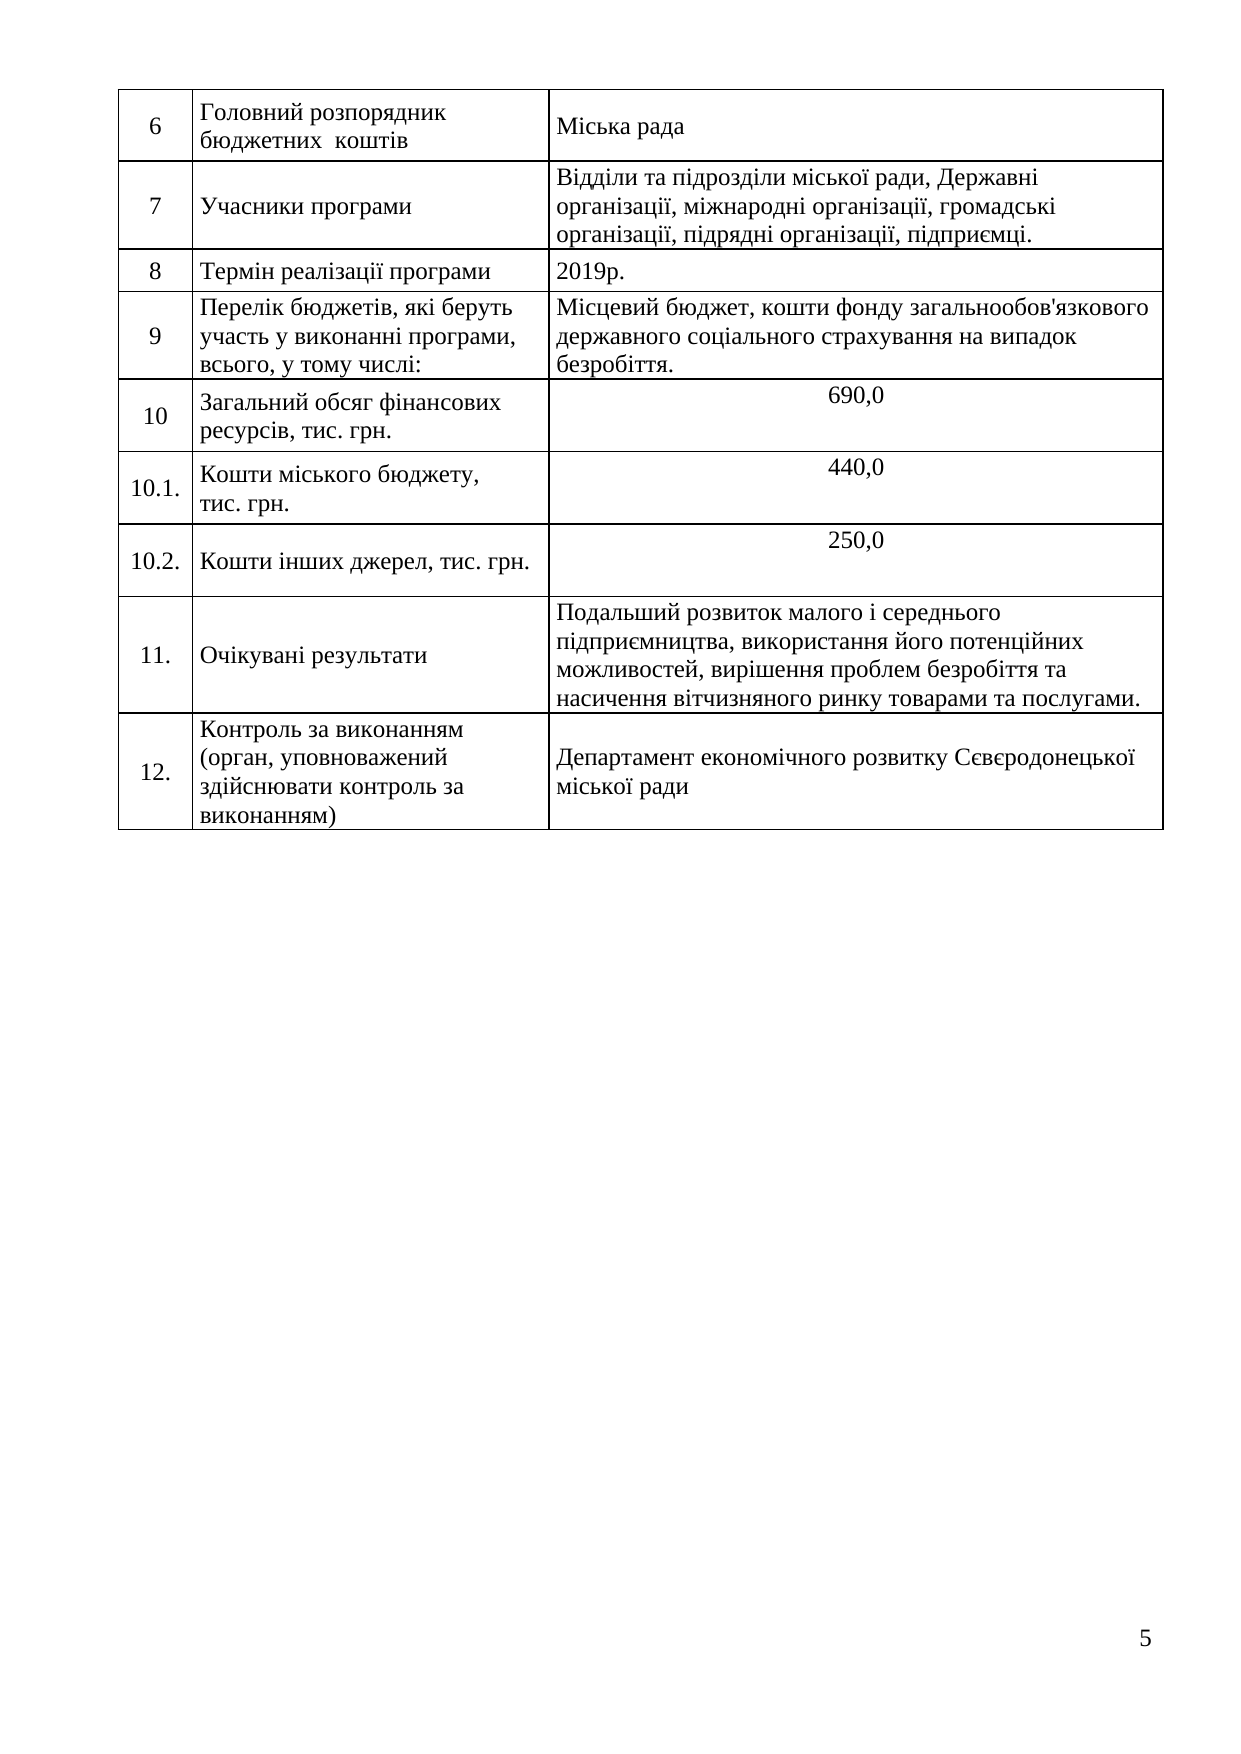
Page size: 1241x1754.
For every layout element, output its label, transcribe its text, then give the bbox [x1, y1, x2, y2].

table_cell 2019р. [550, 250, 1162, 291]
table_cell Контроль за виконанням (орган, уповноважений здійснювати контроль за виконанням) [193, 714, 548, 829]
table_cell Кошти інших джерел, тис. грн. [193, 525, 548, 596]
table_cell Подальший розвиток малого і середнього підприємництва, використання його потенційних можливостей, вирішення проблем безробіття та насичення вітчизняного ринку товарами та послугами. [550, 597, 1162, 712]
table_cell 440,0 [550, 452, 1162, 523]
table_cell Головний розпорядник бюджетних коштів [193, 90, 548, 160]
table_cell 10.1. [119, 452, 192, 523]
table_cell 250,0 [550, 525, 1162, 596]
table_cell Місцевий бюджет, кошти фонду загальнообов'язкового державного соціального страхування на випадок безробіття. [550, 292, 1162, 378]
table_cell Відділи та підрозділи міської ради, Державні організації, міжнародні організації, громадські організації, підрядні організації, підприємці. [550, 162, 1162, 248]
table_cell Перелік бюджетів, які беруть участь у виконанні програми, всього, у тому числі: [193, 292, 548, 378]
table_cell Очікувані результати [193, 597, 548, 712]
table_cell 10.2. [119, 525, 192, 596]
table_cell Загальний обсяг фінансових ресурсів, тис. грн. [193, 380, 548, 451]
table_cell 12. [119, 714, 192, 829]
table_cell Кошти міського бюджету, тис. грн. [193, 452, 548, 523]
table_cell 7 [119, 162, 192, 248]
table_cell 8 [119, 250, 192, 291]
table_cell 690,0 [550, 380, 1162, 451]
table_cell Департамент економічного розвитку Сєвєродонецької міської ради [550, 714, 1162, 829]
table_cell 10 [119, 380, 192, 451]
table_cell 11. [119, 597, 192, 712]
table_cell 9 [119, 292, 192, 378]
table_cell Термін реалізації програми [193, 250, 548, 291]
table_cell Міська рада [550, 90, 1162, 160]
table_cell Учасники програми [193, 162, 548, 248]
table_cell 6 [119, 90, 192, 160]
